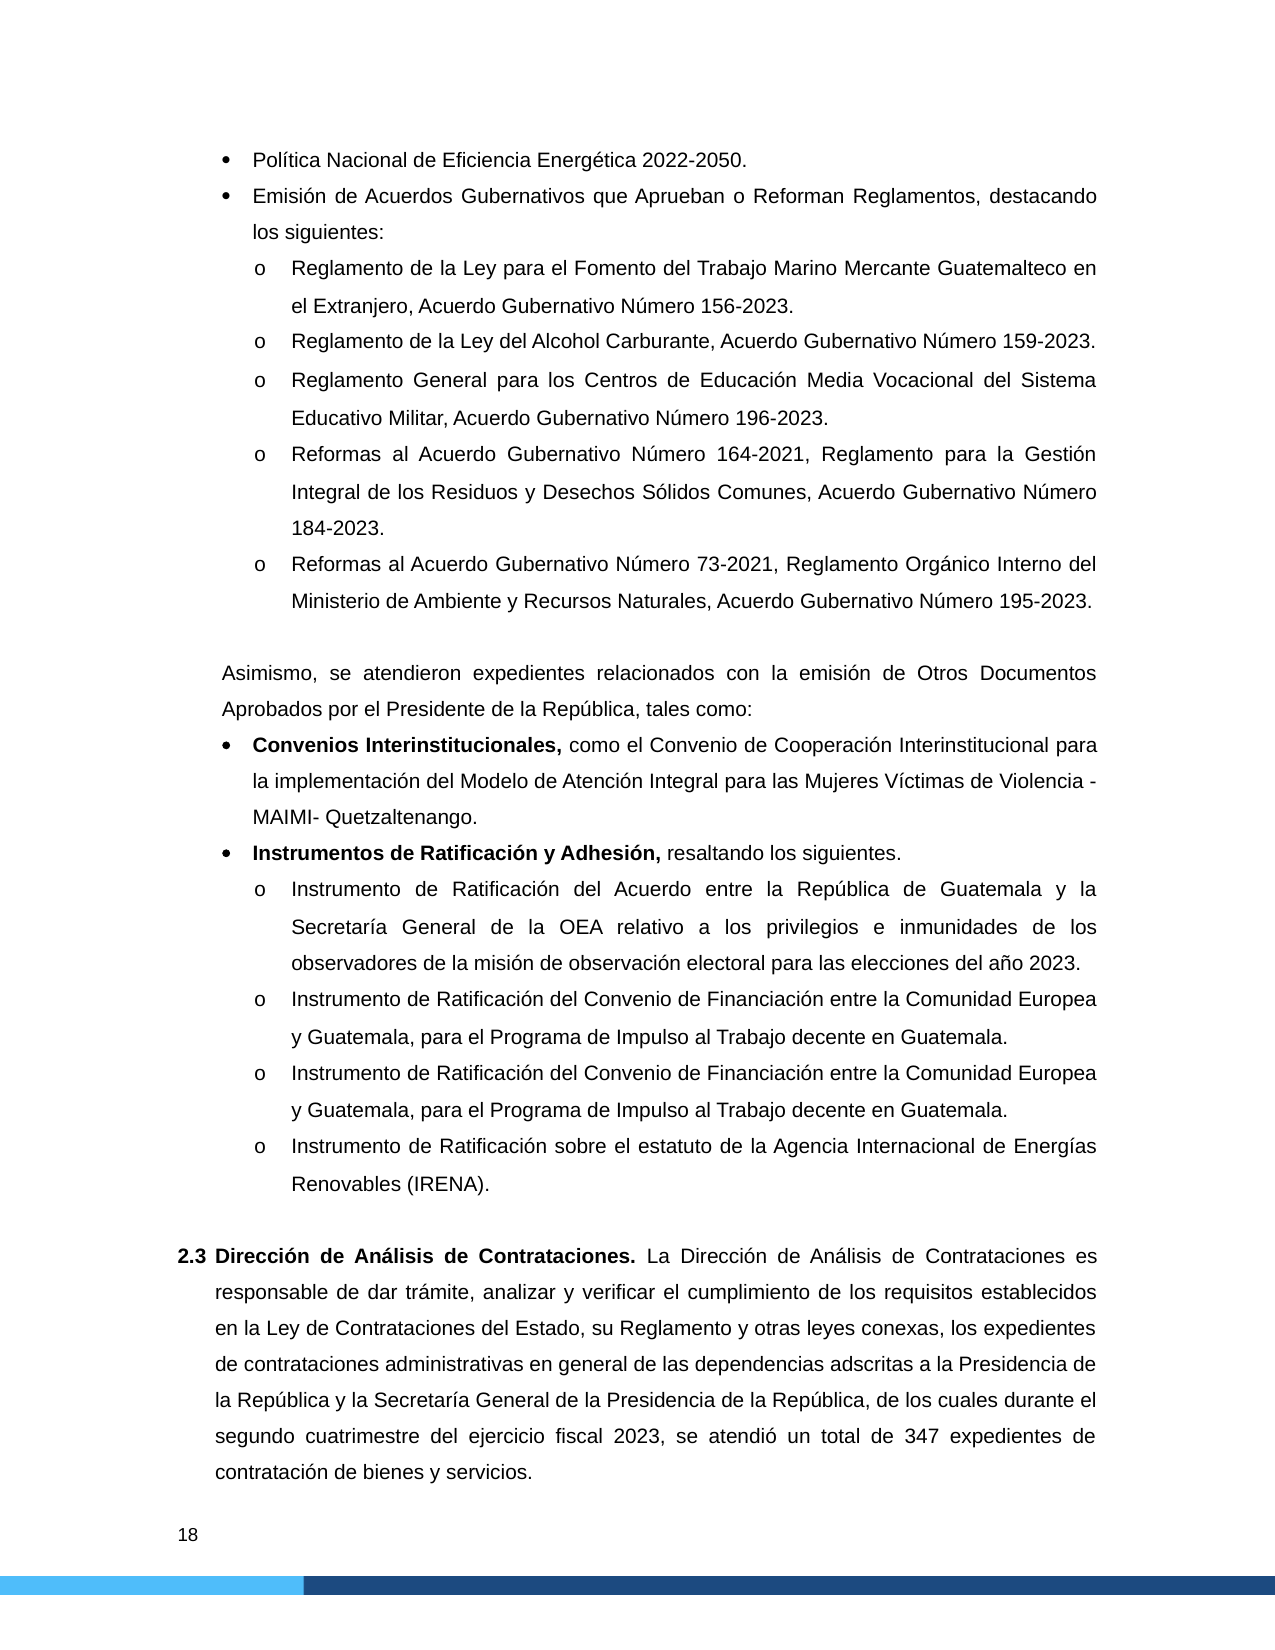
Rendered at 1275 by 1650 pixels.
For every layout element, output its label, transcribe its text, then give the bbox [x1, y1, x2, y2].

list Política Nacional de Eficiencia Energética 2022-2050. [222, 148, 1098, 172]
list Instrumentos de Ratificación y Adhesión, resaltando los siguientes. [222, 841, 1098, 865]
list Convenios Interinstitucionales, como el Convenio de Cooperación Interinstitucional para la implementación del Modelo de Atención Integral para las Mujeres Víctimas de Violencia -MAIMI- Quetzaltenango. [222, 733, 1098, 829]
list Reglamento General para los Centros de Educación Media Vocacional del Sistema Educativo Militar, Acuerdo Gubernativo Número 196-2023. [253, 368, 1098, 430]
list Reglamento de la Ley para el Fomento del Trabajo Marino Mercante Guatemalteco en el Extranjero, Acuerdo Gubernativo Número 156-2023. [253, 256, 1098, 317]
list Reglamento de la Ley del Alcohol Carburante, Acuerdo Gubernativo Número 159-2023. [253, 329, 1098, 355]
list Instrumento de Ratificación del Acuerdo entre la República de Guatemala y la Secretaría General de la OEA relativo a los privilegios e inmunidades de los observadores de la misión de observación electoral para las elecciones del año 2023. [253, 877, 1098, 975]
list Emisión de Acuerdos Gubernativos que Aprueban o Reforman Reglamentos, destacando los siguientes: [222, 184, 1098, 244]
list Dirección de Análisis de Contrataciones. La Dirección de Análisis de Contrataciones es responsable de dar trámite, analizar y verificar el cumplimiento de los requisitos establecidos en la Ley de Contrataciones del Estado, su Reglamento y otras leyes conexas, los expedientes de contrataciones administrativas en general de las dependencias adscritas a la Presidencia de la República y la Secretaría General de la Presidencia de la República, de los cuales durante el segundo cuatrimestre del ejercicio fiscal 2023, se atendió un total de 347 expedientes de contratación de bienes y servicios. [177, 1244, 1098, 1483]
text Asimismo, se atendieron expedientes relacionados con la emisión de Otros Documentos Aprobados por el Presidente de la República, tales como: [222, 661, 1098, 721]
list Instrumento de Ratificación del Convenio de Financiación entre la Comunidad Europea y Guatemala, para el Programa de Impulso al Trabajo decente en Guatemala. [253, 987, 1098, 1048]
list Instrumento de Ratificación del Convenio de Financiación entre la Comunidad Europea y Guatemala, para el Programa de Impulso al Trabajo decente en Guatemala. [253, 1061, 1098, 1122]
list Reformas al Acuerdo Gubernativo Número 73-2021, Reglamento Orgánico Interno del Ministerio de Ambiente y Recursos Naturales, Acuerdo Gubernativo Número 195-2023. [253, 552, 1098, 613]
list Instrumento de Ratificación sobre el estatuto de la Agencia Internacional de Energías Renovables (IRENA). [253, 1134, 1098, 1196]
list Reformas al Acuerdo Gubernativo Número 164-2021, Reglamento para la Gestión Integral de los Residuos y Desechos Sólidos Comunes, Acuerdo Gubernativo Número 184-2023. [253, 442, 1098, 539]
